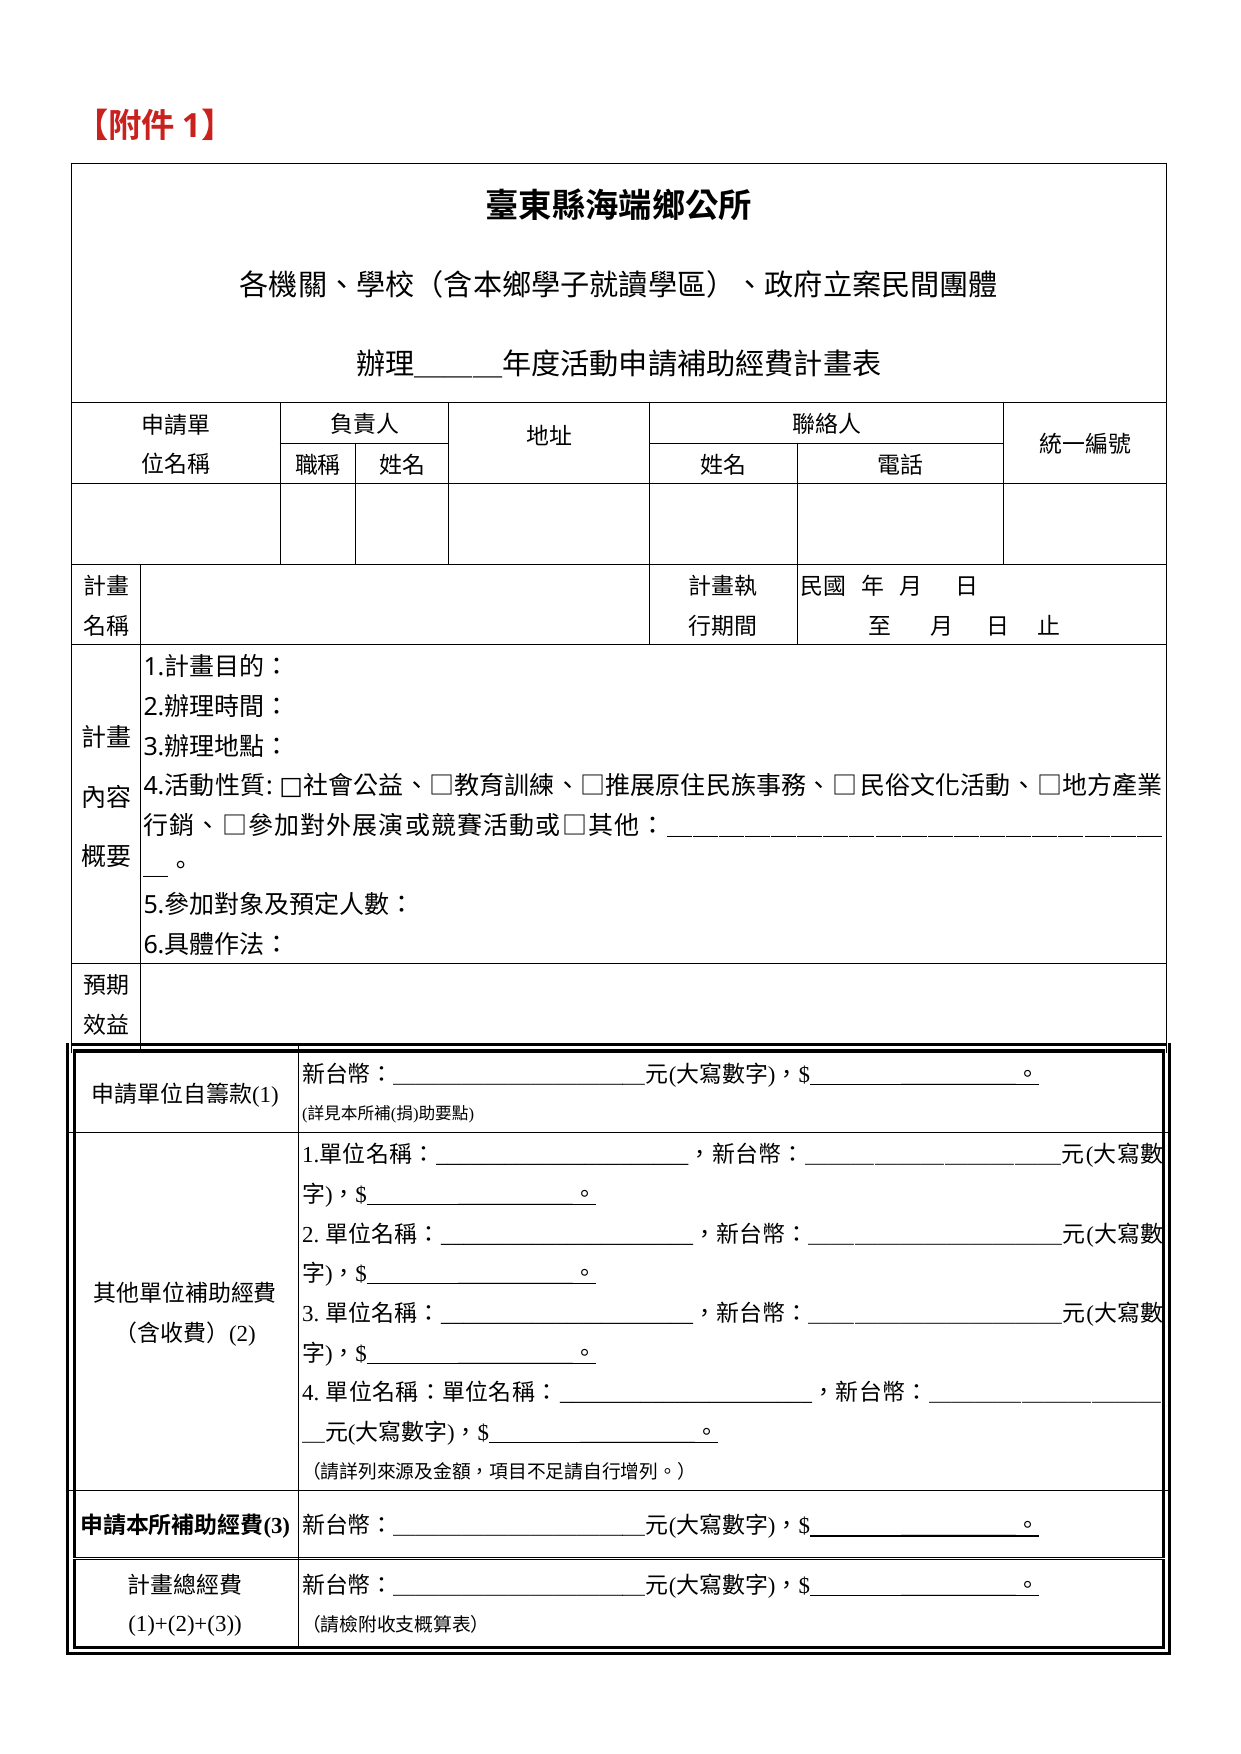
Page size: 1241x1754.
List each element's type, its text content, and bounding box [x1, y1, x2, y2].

table_cell [141, 964, 1166, 1043]
table_cell 民國 年 月 日 至 月 日 止 [798, 565, 1166, 644]
table_header 臺東縣海端鄉公所 各機關、學校（含本鄉學子就讀學區）、政府立案民間團體 辦理＿＿＿年度活動申請補助經費計畫表 [72, 164, 1166, 402]
table_cell 統一編號 [1004, 403, 1166, 483]
table_cell 計畫內容概要 [72, 645, 140, 963]
table_cell 新台幣：＿＿＿＿＿＿＿＿＿＿＿元(大寫數字)，$ ＿＿＿＿＿。 (詳見本所補(捐)助要點) [299, 1046, 1166, 1132]
text 【附件1】 [75, 83, 1165, 163]
table_cell 申請本所補助經費(3) [76, 1491, 298, 1557]
table_cell 地址 [449, 403, 649, 483]
table_cell 職稱 [281, 444, 355, 483]
table_cell 計畫總經費 (1)+(2)+(3)) [76, 1560, 298, 1646]
table_cell 申請單位自籌款(1) [76, 1053, 298, 1132]
table_cell [72, 484, 280, 564]
table_cell 新台幣：＿＿＿＿＿＿＿＿＿＿＿元(大寫數字)，$ ＿＿＿＿＿。 [299, 1491, 1162, 1557]
table_cell [141, 565, 649, 644]
table_cell 申請單 位名稱 [72, 403, 280, 483]
table_cell 1.計畫目的： 2.辦理時間： 3.辦理地點： 4.活動性質: □社會公益、□教育訓練、□推展原住民族事務、□民俗文化活動、□地方產業行銷、□參加對外展演或競賽活動或□其他：＿＿＿＿＿＿＿＿＿＿＿＿＿＿＿＿＿＿＿＿。 5.參加對象及預定人數： 6.具體作法： [141, 645, 1166, 963]
table_cell [1004, 484, 1166, 564]
table_cell [798, 484, 1003, 564]
table_cell 負責人 [281, 403, 448, 442]
table_cell [281, 484, 355, 564]
table_cell 計畫名稱 [72, 565, 140, 644]
table_cell 姓名 [356, 444, 448, 483]
table_cell 計畫執 行期間 [650, 565, 797, 644]
table_cell 電話 [798, 444, 1003, 483]
table_cell [356, 484, 448, 564]
table_cell [650, 484, 797, 564]
table_cell 新台幣：＿＿＿＿＿＿＿＿＿＿＿元(大寫數字)，$ ＿＿＿＿＿。 （請檢附收支概算表） [299, 1560, 1162, 1646]
table_cell 預期效益 [72, 964, 140, 1043]
table_cell 1.單位名稱：______________________，新台幣：＿＿＿＿＿＿＿＿＿＿＿元(大寫數字)，$ ＿＿＿＿＿。 2. 單位名稱：______________________，新台幣：＿＿＿＿＿＿＿＿＿＿＿元(大寫數字)，$ ＿＿＿＿＿。 3. 單位名稱：______________________，新台幣：＿＿＿＿＿＿＿＿＿＿＿元(大寫數字)，$ ＿＿＿＿＿。 4. 單位名稱：單位名稱：______________________，新台幣：＿＿＿＿＿＿＿＿＿＿＿元(大寫數字)，$ ＿＿＿＿＿。 （請詳列來源及金額，項目不足請自行增列。） [299, 1133, 1162, 1490]
table_cell 姓名 [650, 444, 797, 483]
table_cell 申請單位自籌款(1) [71, 1046, 140, 1132]
table_cell 其他單位補助經費 （含收費）(2) [76, 1133, 298, 1490]
table_cell 聯絡人 [650, 403, 1003, 442]
table_cell [449, 484, 649, 564]
